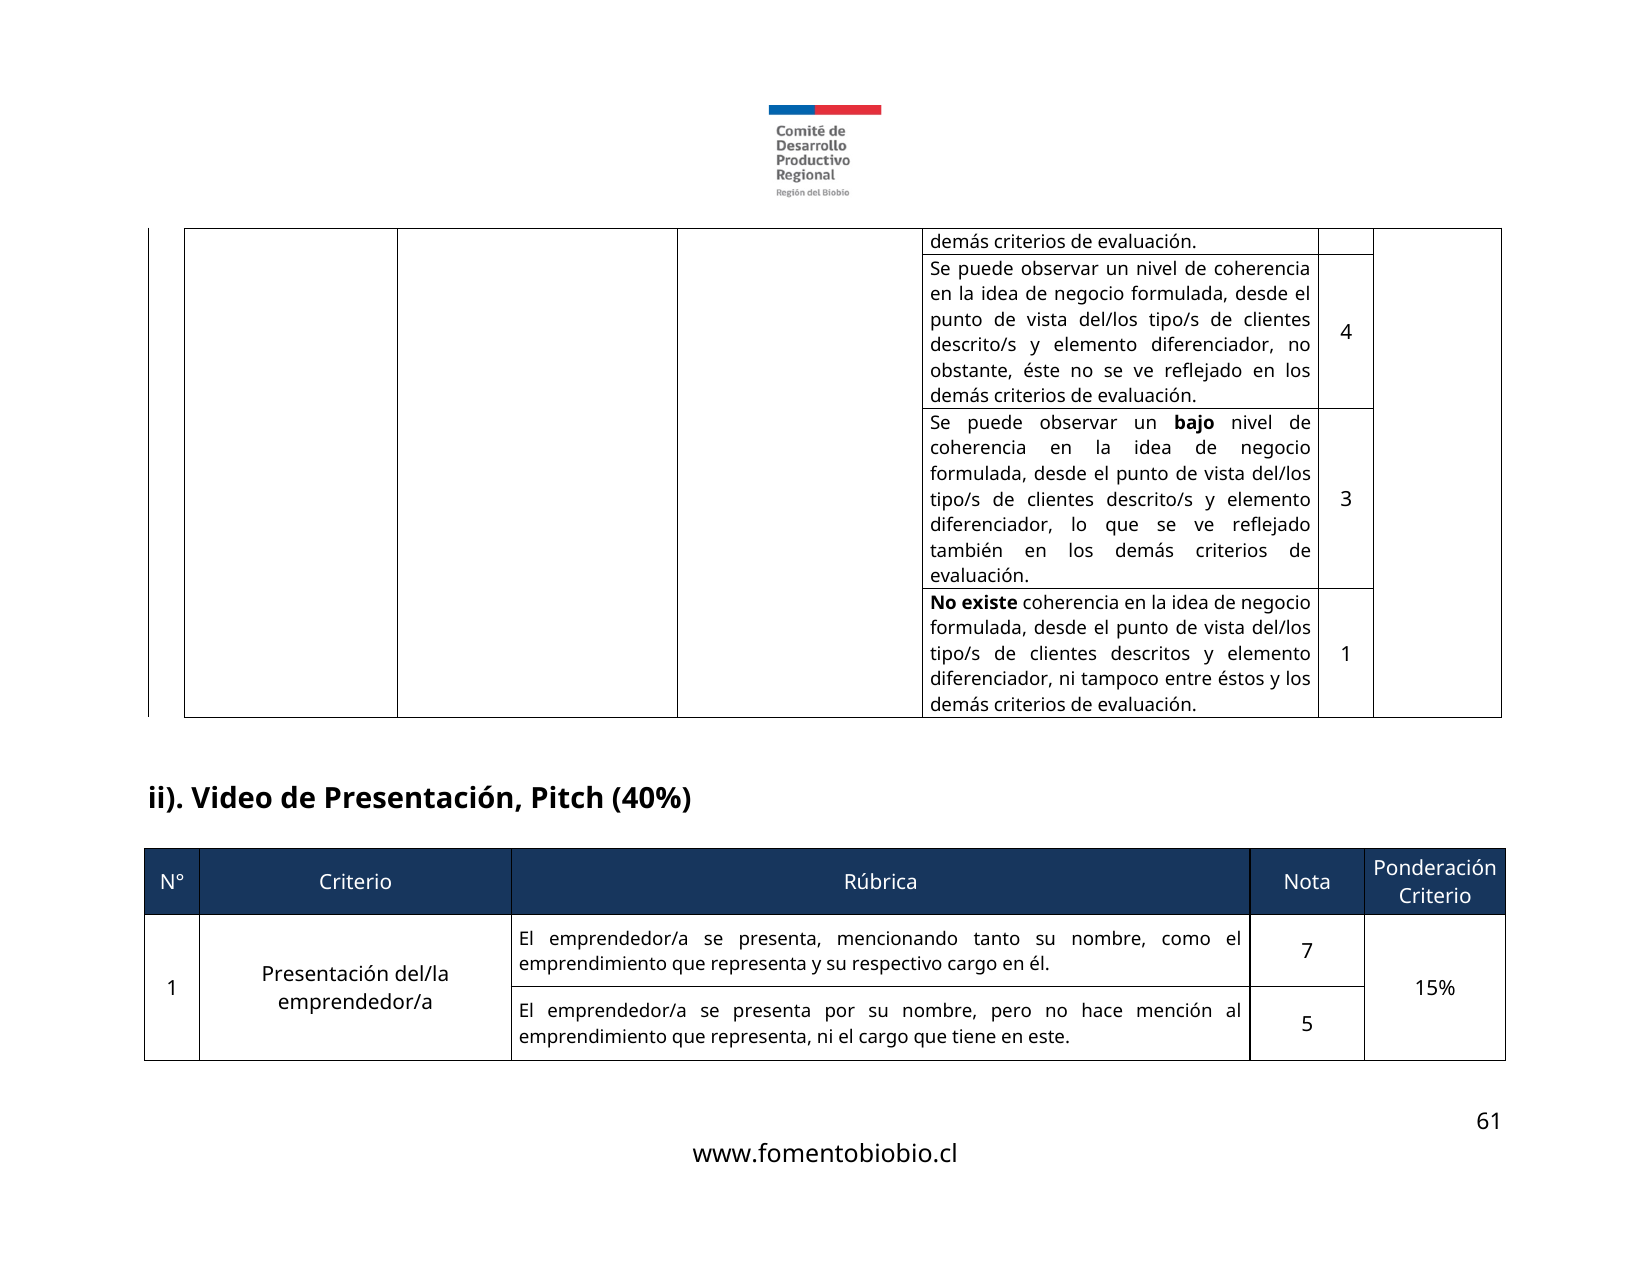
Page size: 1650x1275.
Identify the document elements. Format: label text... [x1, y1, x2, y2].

table_cell Presentación del/la emprendedor/a [200, 915, 511, 1060]
table_header N° [145, 849, 199, 914]
table_cell El emprendedor/a se presenta por su nombre, pero no hace mención al emprendimiento que representa, ni el cargo que tiene en este. [512, 987, 1249, 1060]
table_header Ponderación Criterio [1365, 849, 1505, 914]
table_cell Se puede observar un nivel de coherencia en la idea de negocio formulada, desde el punto de vista del/los tipo/s de clientes descrito/s y elemento diferenciador, no obstante, éste no se ve reflejado en los demás criterios de evaluación. [923, 255, 1318, 408]
table_header Criterio [200, 849, 511, 914]
table_cell 7 [1251, 915, 1364, 986]
table_cell 3 [1319, 409, 1373, 588]
table_cell 5 [1319, 229, 1373, 254]
table_cell El emprendedor/a se presenta, mencionando tanto su nombre, como el emprendimiento que representa y su respectivo cargo en él. [512, 915, 1249, 986]
table_cell No existe coherencia en la idea de negocio formulada, desde el punto de vista del/los tipo/s de clientes descritos y elemento diferenciador, ni tampoco entre éstos y los demás criterios de evaluación. [923, 589, 1318, 717]
table_header Nota [1251, 849, 1364, 914]
text ii). Video de Presentación, Pitch (40%) [148, 777, 1502, 817]
picture [768, 105, 882, 228]
table_cell 15% [1365, 915, 1505, 1060]
table_cell 5 [1251, 987, 1364, 1060]
table_cell 1 [1319, 589, 1373, 717]
table_cell 4 [1319, 255, 1373, 408]
table_header Rúbrica [512, 849, 1249, 914]
table_cell Se puede observar un bajo nivel de coherencia en la idea de negocio formulada, desde el punto de vista del/los tipo/s de clientes descrito/s y elemento diferenciador, lo que se ve reflejado también en los demás criterios de evaluación. [923, 409, 1318, 588]
table_cell 1 [145, 915, 199, 1060]
